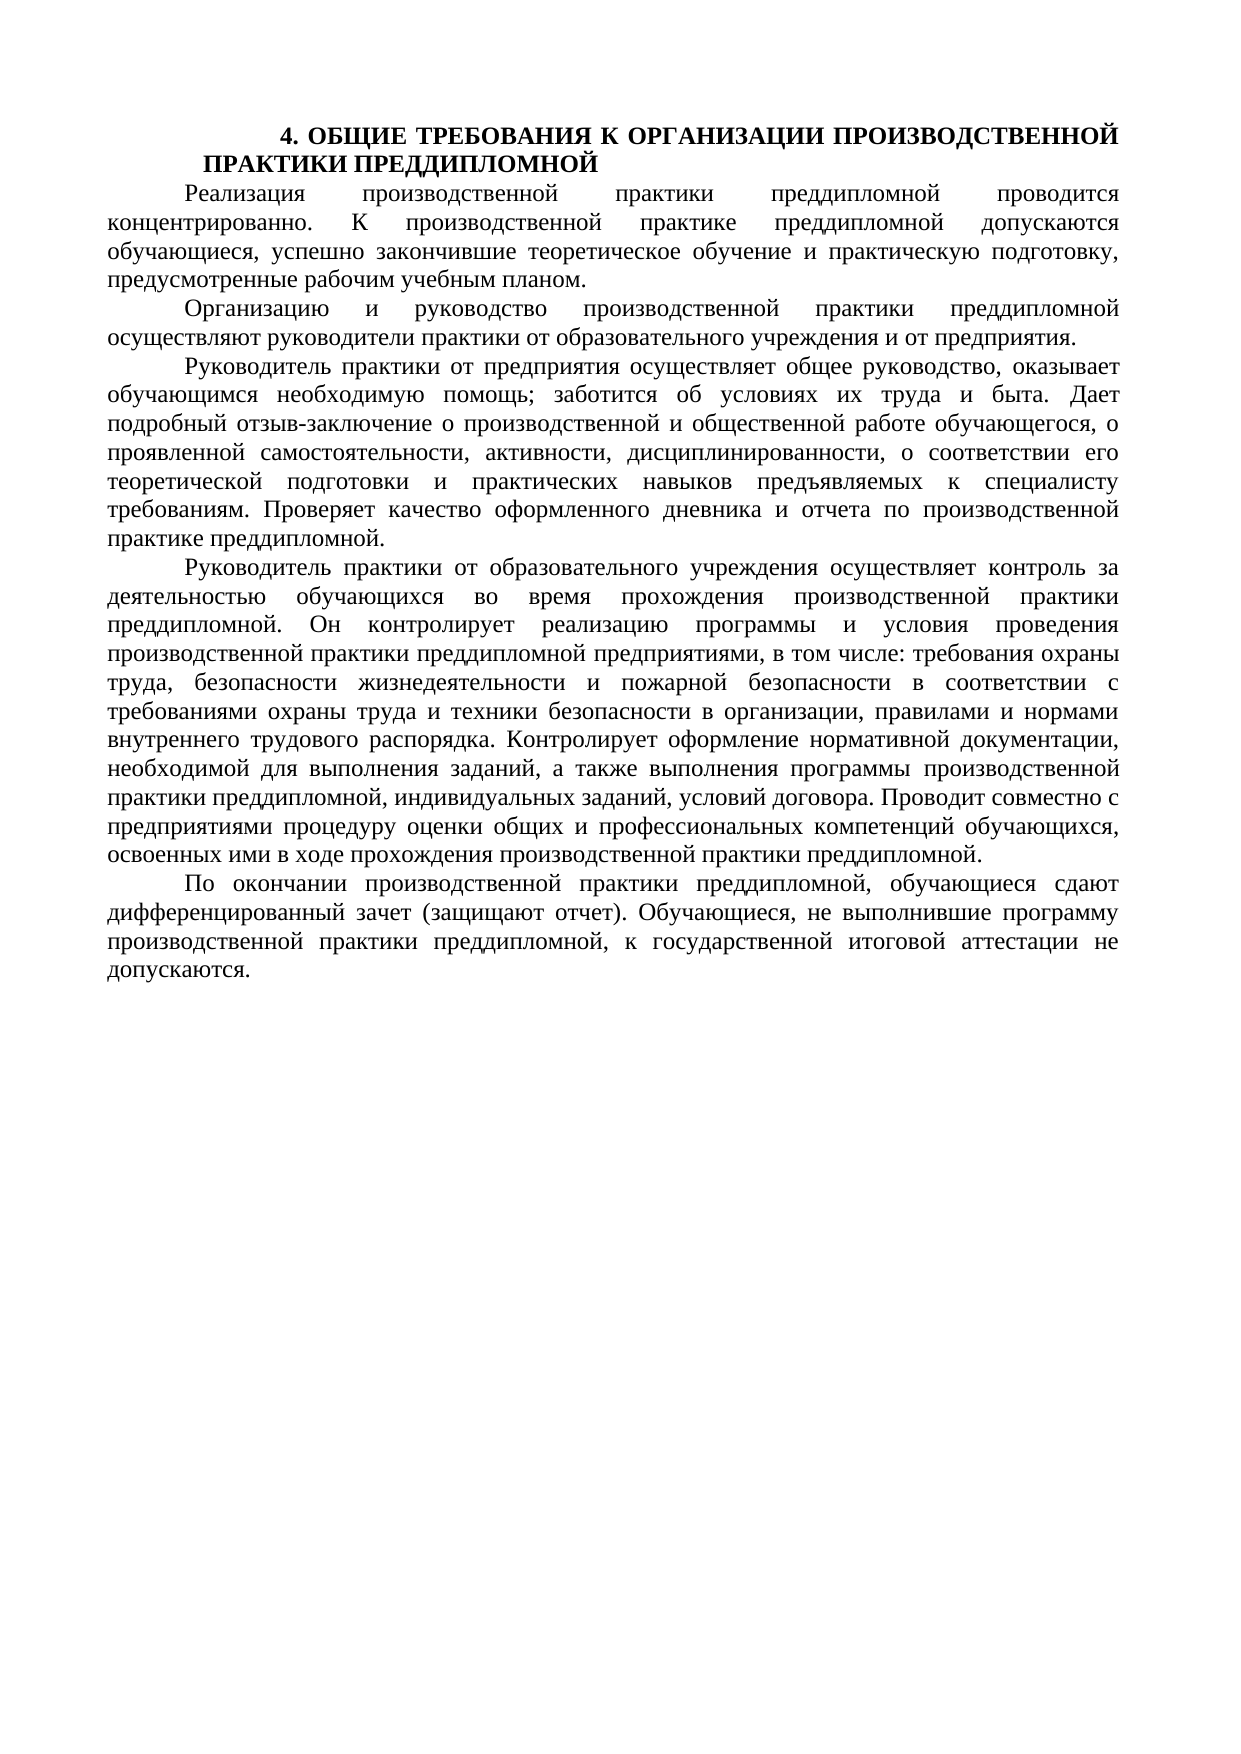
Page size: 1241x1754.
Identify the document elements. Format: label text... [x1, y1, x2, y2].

text По окончании производственной практики преддипломной, обучающиеся сдают дифференцированный зачет (защищают отчет). Обучающиеся, не выполнившие программу производственной практики преддипломной, к государственной итоговой аттестации не допускаются. [107, 868, 1120, 983]
text Руководитель практики от образовательного учреждения осуществляет контроль за деятельностью обучающихся во время прохождения производственной практики преддипломной. Он контролирует реализацию программы и условия проведения производственной практики преддипломной предприятиями, в том числе: требования охраны труда, безопасности жизнедеятельности и пожарной безопасности в соответствии с требованиями охраны труда и техники безопасности в организации, правилами и нормами внутреннего трудового распорядка. Контролирует оформление нормативной документации, необходимой для выполнения заданий, а также выполнения программы производственной практики преддипломной, индивидуальных заданий, условий договора. Проводит совместно с предприятиями процедуру оценки общих и профессиональных компетенций обучающихся, освоенных ими в ходе прохождения производственной практики преддипломной. [107, 552, 1120, 868]
text Реализация производственной практики преддипломной проводится концентрированно. К производственной практике преддипломной допускаются обучающиеся, успешно закончившие теоретическое обучение и практическую подготовку, предусмотренные рабочим учебным планом. [107, 178, 1120, 293]
text Руководитель практики от предприятия осуществляет общее руководство, оказывает обучающимся необходимую помощь; заботится об условиях их труда и быта. Дает подробный отзыв-заключение о производственной и общественной работе обучающегося, о проявленной самостоятельности, активности, дисциплинированности, о соответствии его теоретической подготовки и практических навыков предъявляемых к специалисту требованиям. Проверяет качество оформленного дневника и отчета по производственной практике преддипломной. [107, 351, 1120, 552]
text 4. ОБЩИЕ ТРЕБОВАНИЯ К ОРГАНИЗАЦИИ ПРОИЗВОДСТВЕННОЙ ПРАКТИКИ ПРЕДДИПЛОМНОЙ [203, 121, 1120, 178]
text Организацию и руководство производственной практики преддипломной осуществляют руководители практики от образовательного учреждения и от предприятия. [107, 293, 1120, 351]
